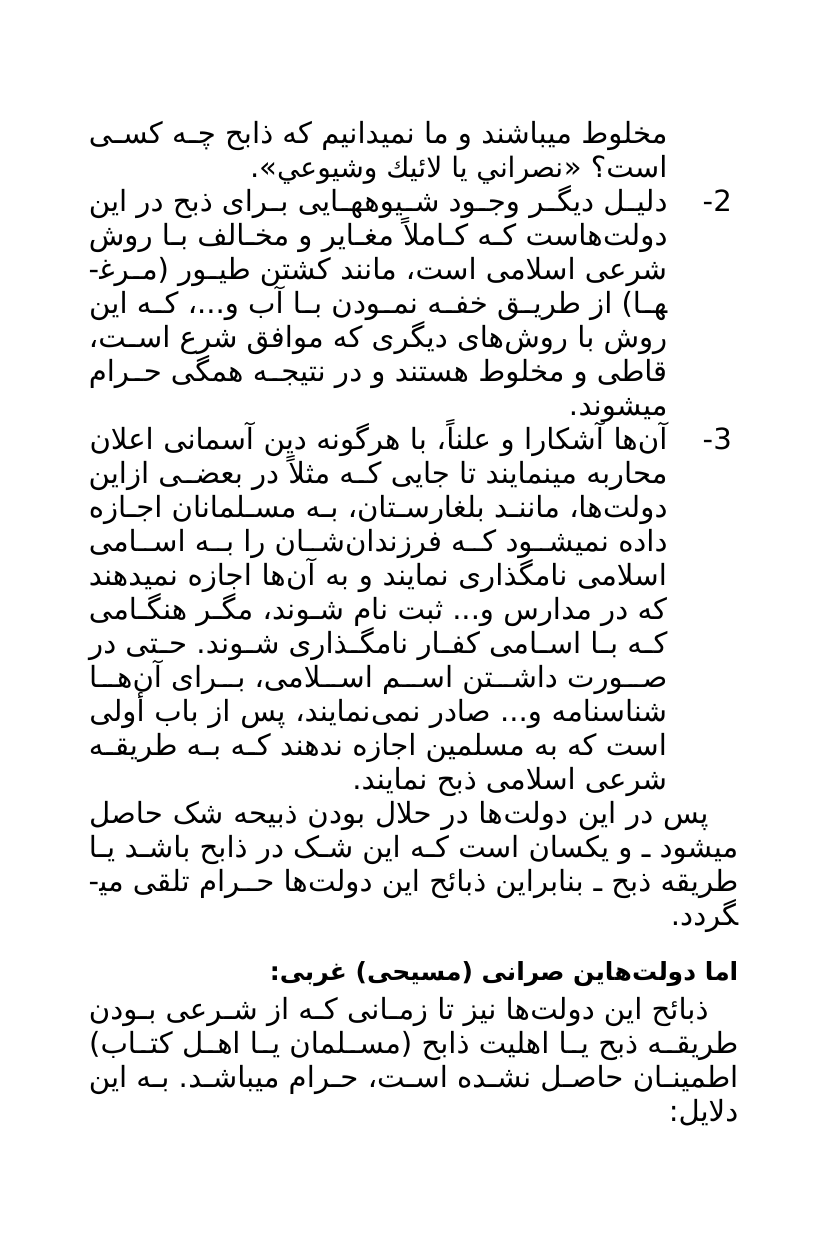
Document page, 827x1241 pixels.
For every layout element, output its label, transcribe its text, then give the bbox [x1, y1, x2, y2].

list دلیل دیگر وجود شیوههایی برای ذبح در این دولت‌هاست که کاملاً مغایر و مخالف با روش شرعی اسلامی است، مانند کشتن طیور (مرغها) از طریق خفه نمودن با آب و...، که این روش با روش‌های دیگری که موافق شرع است، قاطی و مخلوط هستند و در نتیجه همگی حرام میشوند. [89, 185, 703, 422]
text اما دولت‌هاین صرانی (مسیحی) غربی: [89, 957, 738, 986]
list آن‌ها آشکارا و علناً، با هرگونه دین آسمانی اعلان محاربه مینمایند تا جایی که مثلاً در بعضی ازاین دولت‌ها، مانند بلغارستان، به مسلمانان اجازه داده نمیشود که فرزندان‌شان را به اسامی اسلامی نامگذاری نمایند و به آن‌ها اجازه نمیدهند که در مدارس و... ثبت نام شوند، مگر هنگامی که با اسامی کفار نامگذاری شوند. حتی در صورت داشتن اسم اسلامی، برای آن‌ها شناسنامه و... صادر نمی‌نمایند، پس از باب أولی است که به مسلمین اجازه ندهند که به طریقه شرعی اسلامی ذبح نمایند. [89, 422, 703, 796]
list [89, 117, 703, 185]
text ذبائح این دولت‌ها نیز تا زمانی که از شرعی بودن طریقه ذبح یا اهلیت ذابح (مسلمان یا اهل کتاب) اطمینان حاصل نشده است، حرام میباشد. به این دلایل: [89, 992, 738, 1128]
text پس در این دولت‌ها در حلال بودن ذبیحه شک حاصل میشود ـ و یکسان است که این شک در ذابح باشد یا طریقه ذبح ـ بنابراین ذبائح این دولت‌ها حرام تلقی میگردد. [89, 796, 738, 932]
